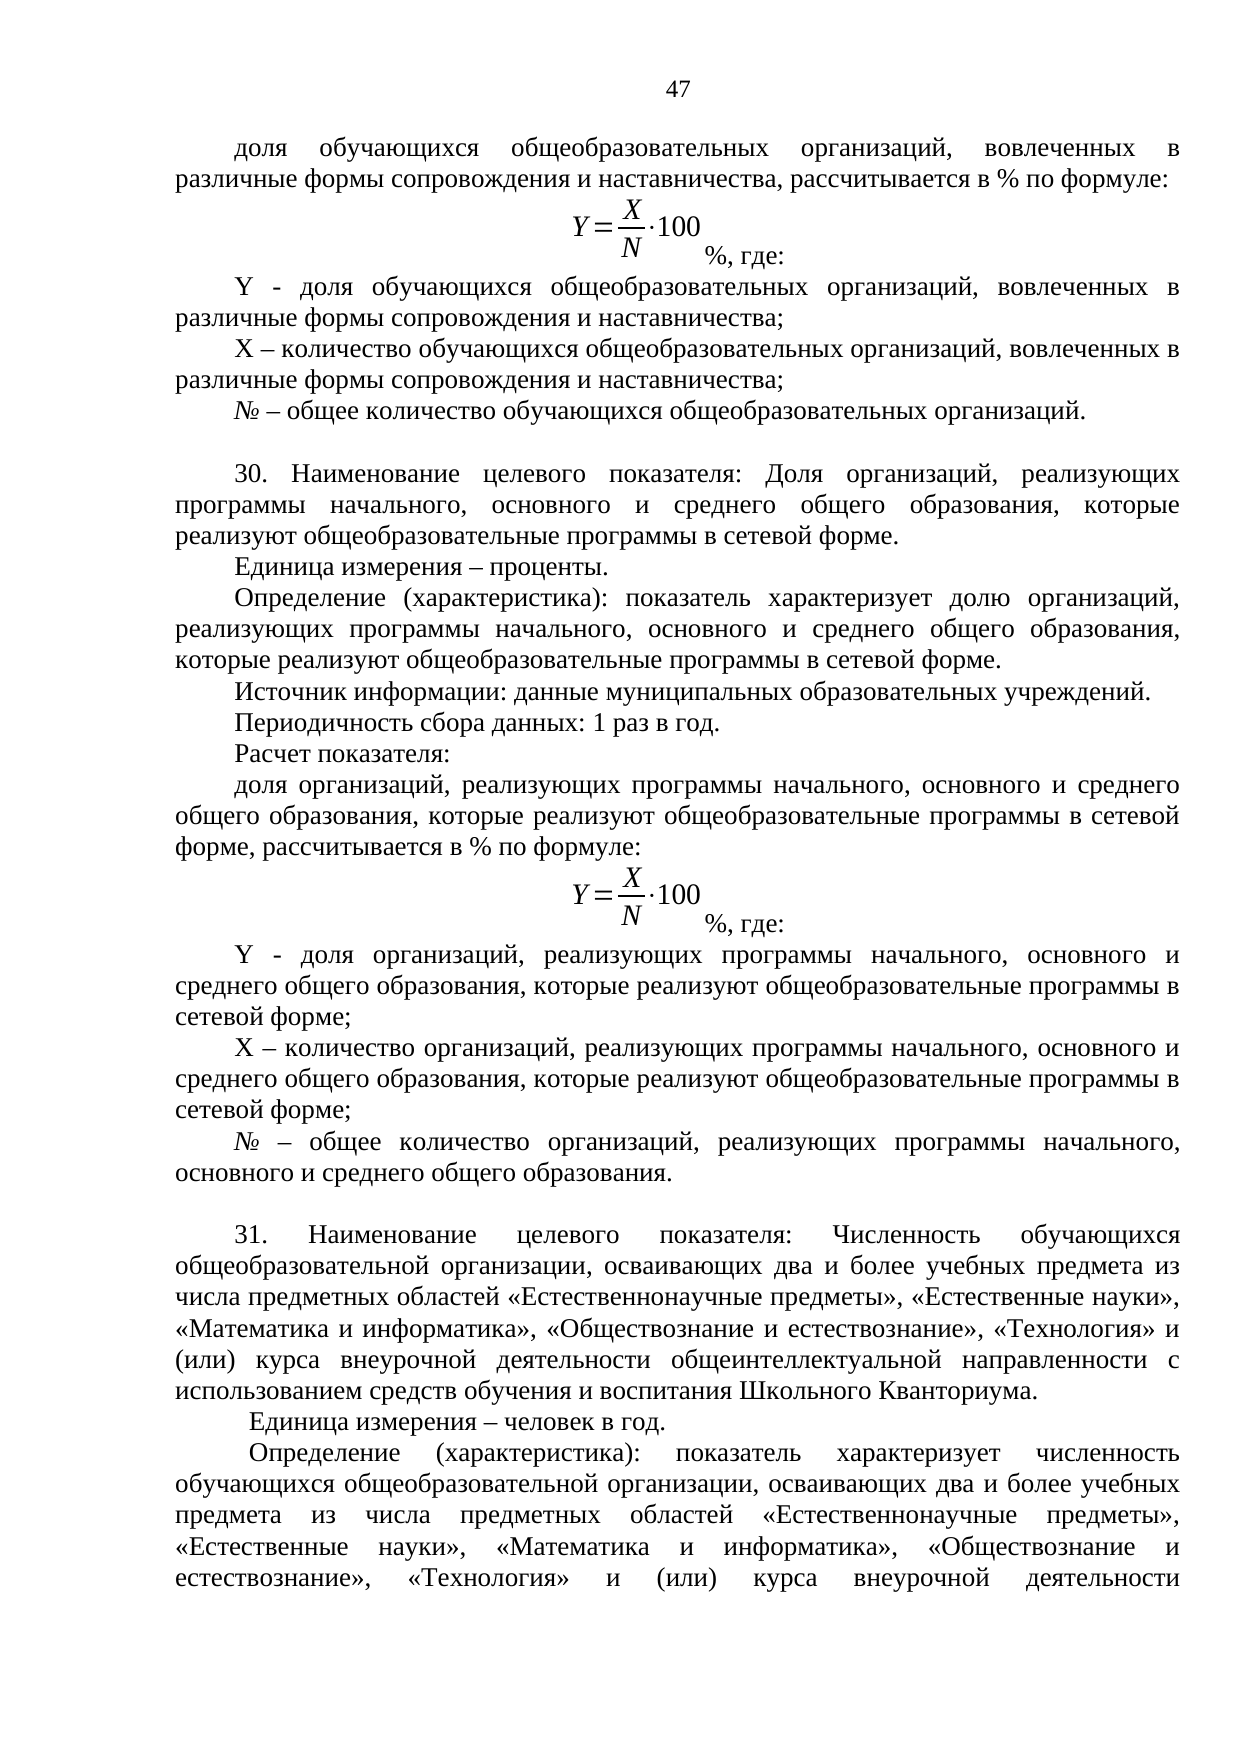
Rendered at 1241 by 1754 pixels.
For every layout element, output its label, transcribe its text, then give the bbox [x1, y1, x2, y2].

text 30. Наименование целевого показателя: Доля организаций, реализующих программы начального, основного и среднего общего образования, которые реализуют общеобразовательные программы в сетевой форме. [175, 457, 1181, 550]
text Y - доля обучающихся общеобразовательных организаций, вовлеченных в различные формы сопровождения и наставничества; [175, 270, 1181, 332]
text Определение (характеристика): показатель характеризует долю организаций, реализующих программы начального, основного и среднего общего образования, которые реализуют общеобразовательные программы в сетевой форме. [175, 581, 1181, 675]
text %, где: [175, 194, 1181, 270]
text Y - доля организаций, реализующих программы начального, основного и среднего общего образования, которые реализуют общеобразовательные программы в сетевой форме; [175, 938, 1181, 1031]
text X – количество организаций, реализующих программы начального, основного и среднего общего образования, которые реализуют общеобразовательные программы в сетевой форме; [175, 1031, 1181, 1125]
text Периодичность сбора данных: 1 раз в год. [175, 706, 1181, 737]
text X – количество обучающихся общеобразовательных организаций, вовлеченных в различные формы сопровождения и наставничества; [175, 332, 1181, 394]
text № – общее количество обучающихся общеобразовательных организаций. [175, 394, 1181, 426]
text доля обучающихся общеобразовательных организаций, вовлеченных в различные формы сопровождения и наставничества, рассчитывается в % по формуле: [175, 131, 1181, 194]
text № – общее количество организаций, реализующих программы начального, основного и среднего общего образования. [175, 1125, 1181, 1187]
text 31. Наименование целевого показателя: Численность обучающихся общеобразовательной организации, осваивающих два и более учебных предмета из числа предметных областей «Естественнонаучные предметы», «Естественные науки», «Математика и информатика», «Обществознание и естествознание», «Технология» и (или) курса внеурочной деятельности общеинтеллектуальной направленности с использованием средств обучения и воспитания Школьного Кванториума. [175, 1218, 1181, 1405]
text Единица измерения – человек в год. [175, 1405, 1181, 1436]
text Расчет показателя: [175, 737, 1181, 768]
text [175, 1436, 1181, 1592]
text Источник информации: данные муниципальных образовательных учреждений. [175, 675, 1181, 706]
text Единица измерения – проценты. [175, 550, 1181, 581]
text %, где: [175, 862, 1181, 938]
text доля организаций, реализующих программы начального, основного и среднего общего образования, которые реализуют общеобразовательные программы в сетевой форме, рассчитывается в % по формуле: [175, 768, 1181, 862]
